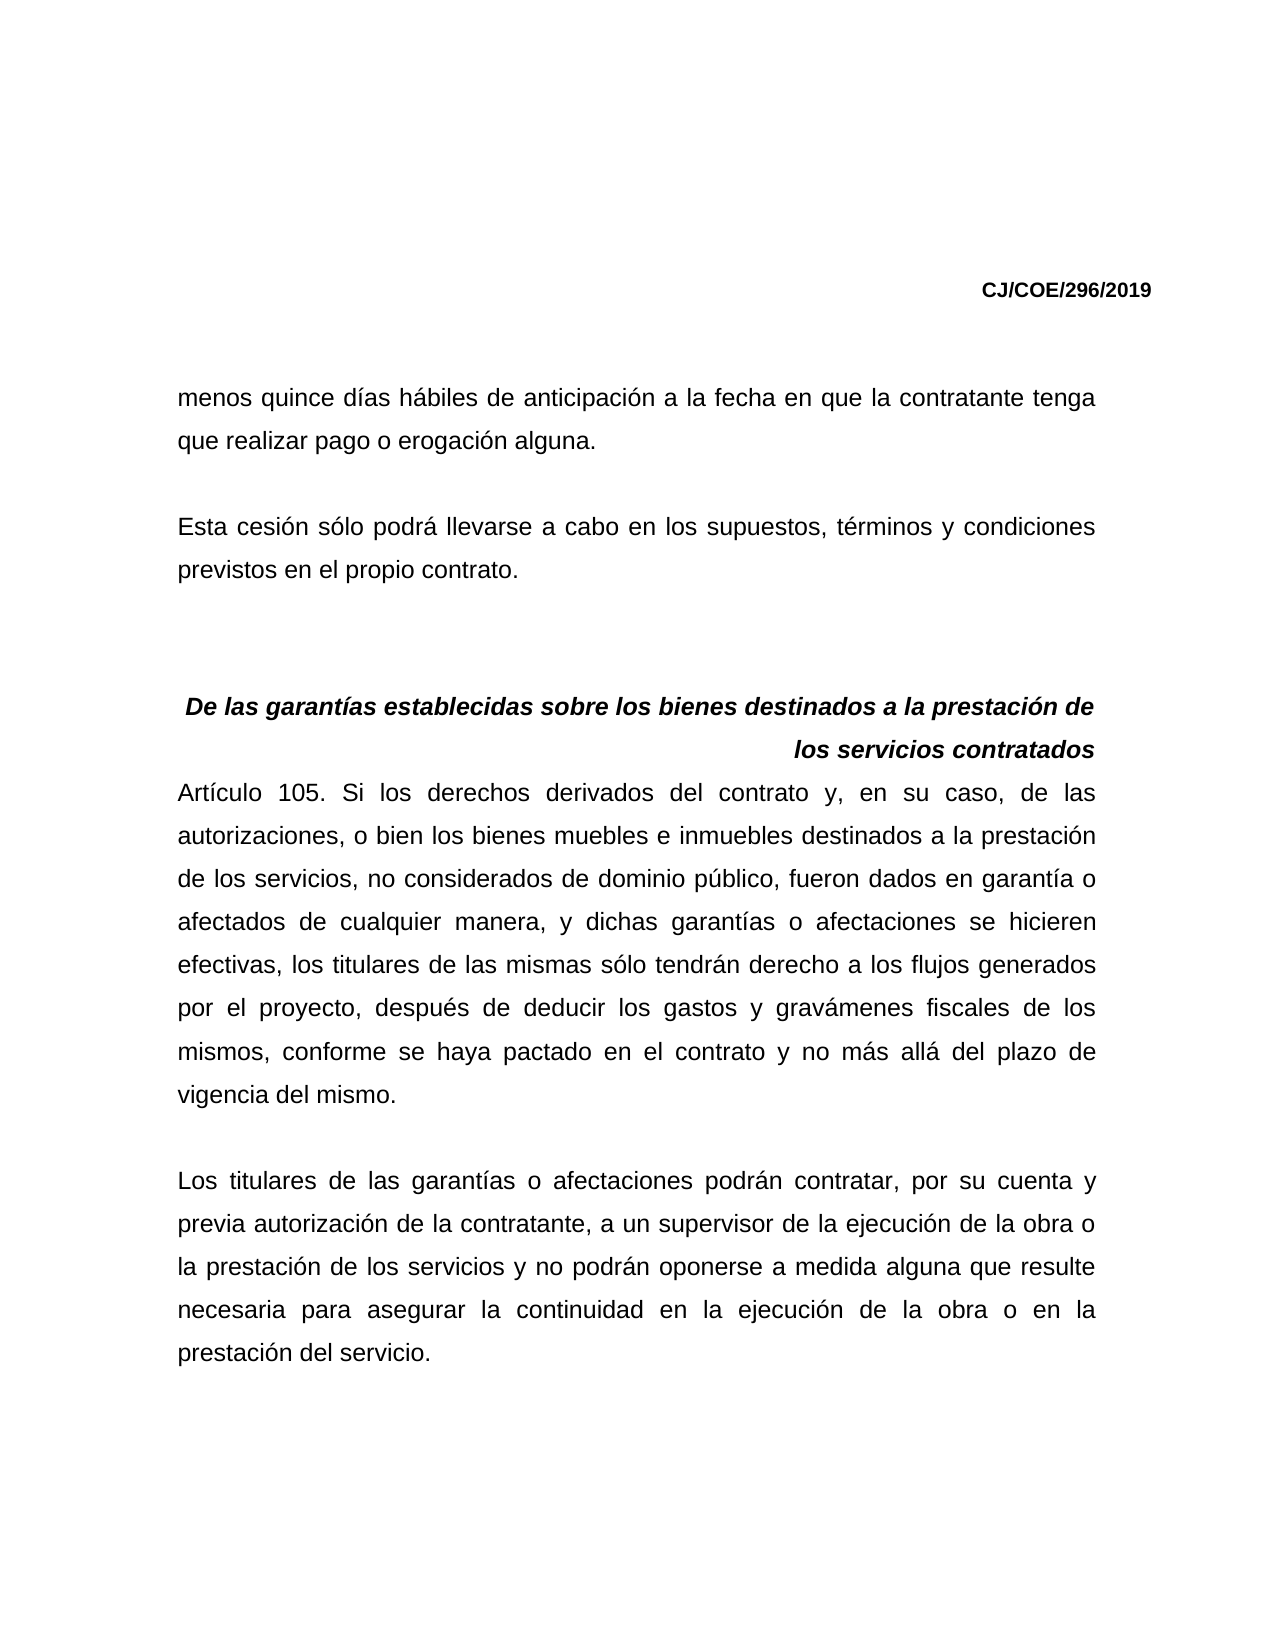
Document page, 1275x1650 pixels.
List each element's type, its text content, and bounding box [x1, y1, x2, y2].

text Los titulares de las garantías o afectaciones podrán contratar, por su cuenta y previa autorización de la contratante, a un supervisor de la ejecución de la obra o la prestación de los servicios y no podrán oponerse a medida alguna que resulte necesaria para asegurar la continuidad en la ejecución de la obra o en la prestación del servicio. [177, 1166, 1098, 1367]
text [177, 383, 1098, 454]
text Esta cesión sólo podrá llevarse a cabo en los supuestos, términos y condiciones previstos en el propio contrato. [177, 512, 1098, 584]
text Artículo 105. Si los derechos derivados del contrato y, en su caso, de las autorizaciones, o bien los bienes muebles e inmuebles destinados a la prestación de los servicios, no considerados de dominio público, fueron dados en garantía o afectados de cualquier manera, y dichas garantías o afectaciones se hicieren efectivas, los titulares de las mismas sólo tendrán derecho a los flujos generados por el proyecto, después de deducir los gastos y gravámenes fiscales de los mismos, conforme se haya pactado en el contrato y no más allá del plazo de vigencia del mismo. [177, 778, 1098, 1108]
text De las garantías establecidas sobre los bienes destinados a la prestación de los servicios contratados [177, 691, 1098, 763]
